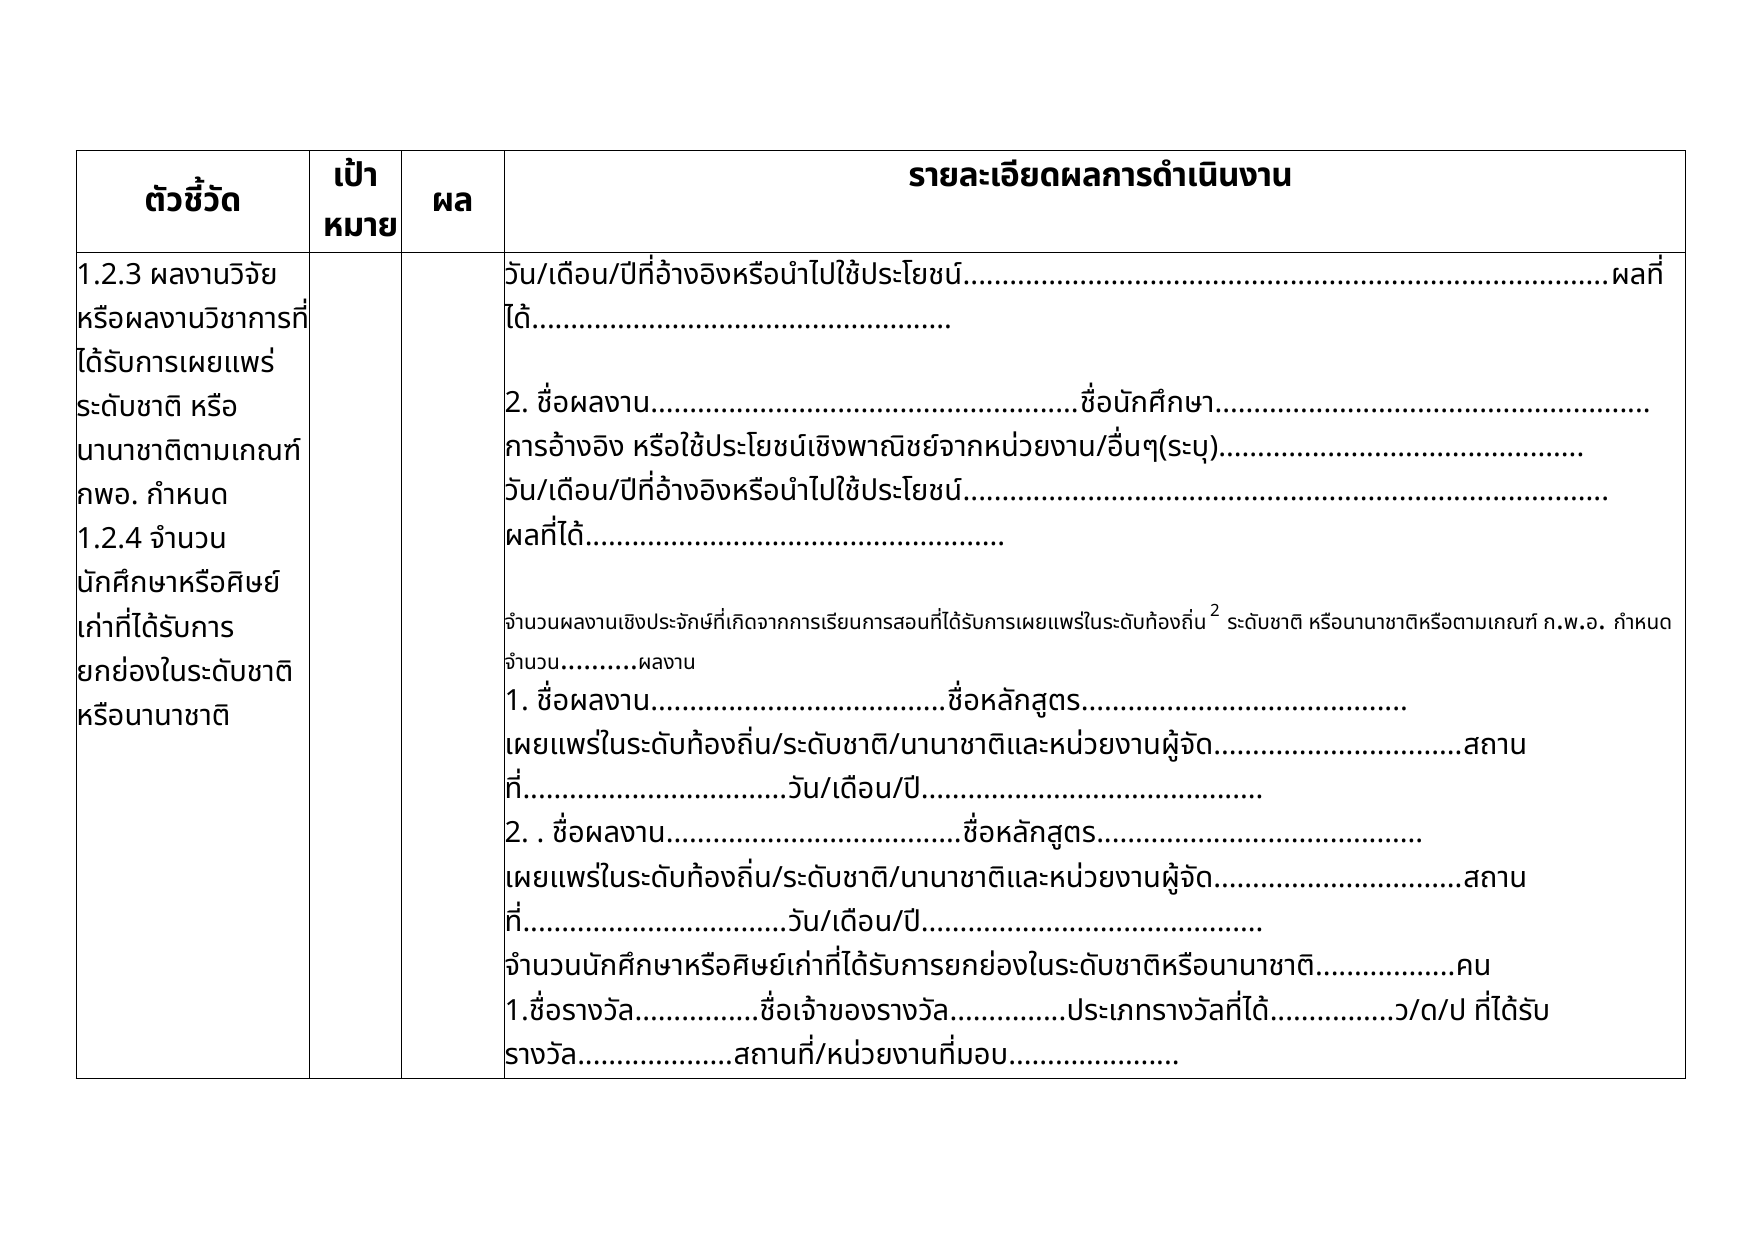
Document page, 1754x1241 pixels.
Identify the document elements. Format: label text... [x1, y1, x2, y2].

table_header รายละเอียดผลการดำเนินงาน [505, 151, 1685, 252]
table_header ตัวชี้วัด [77, 151, 309, 252]
table_header เป้าหมาย [310, 151, 401, 252]
table_header ผล [402, 151, 504, 252]
